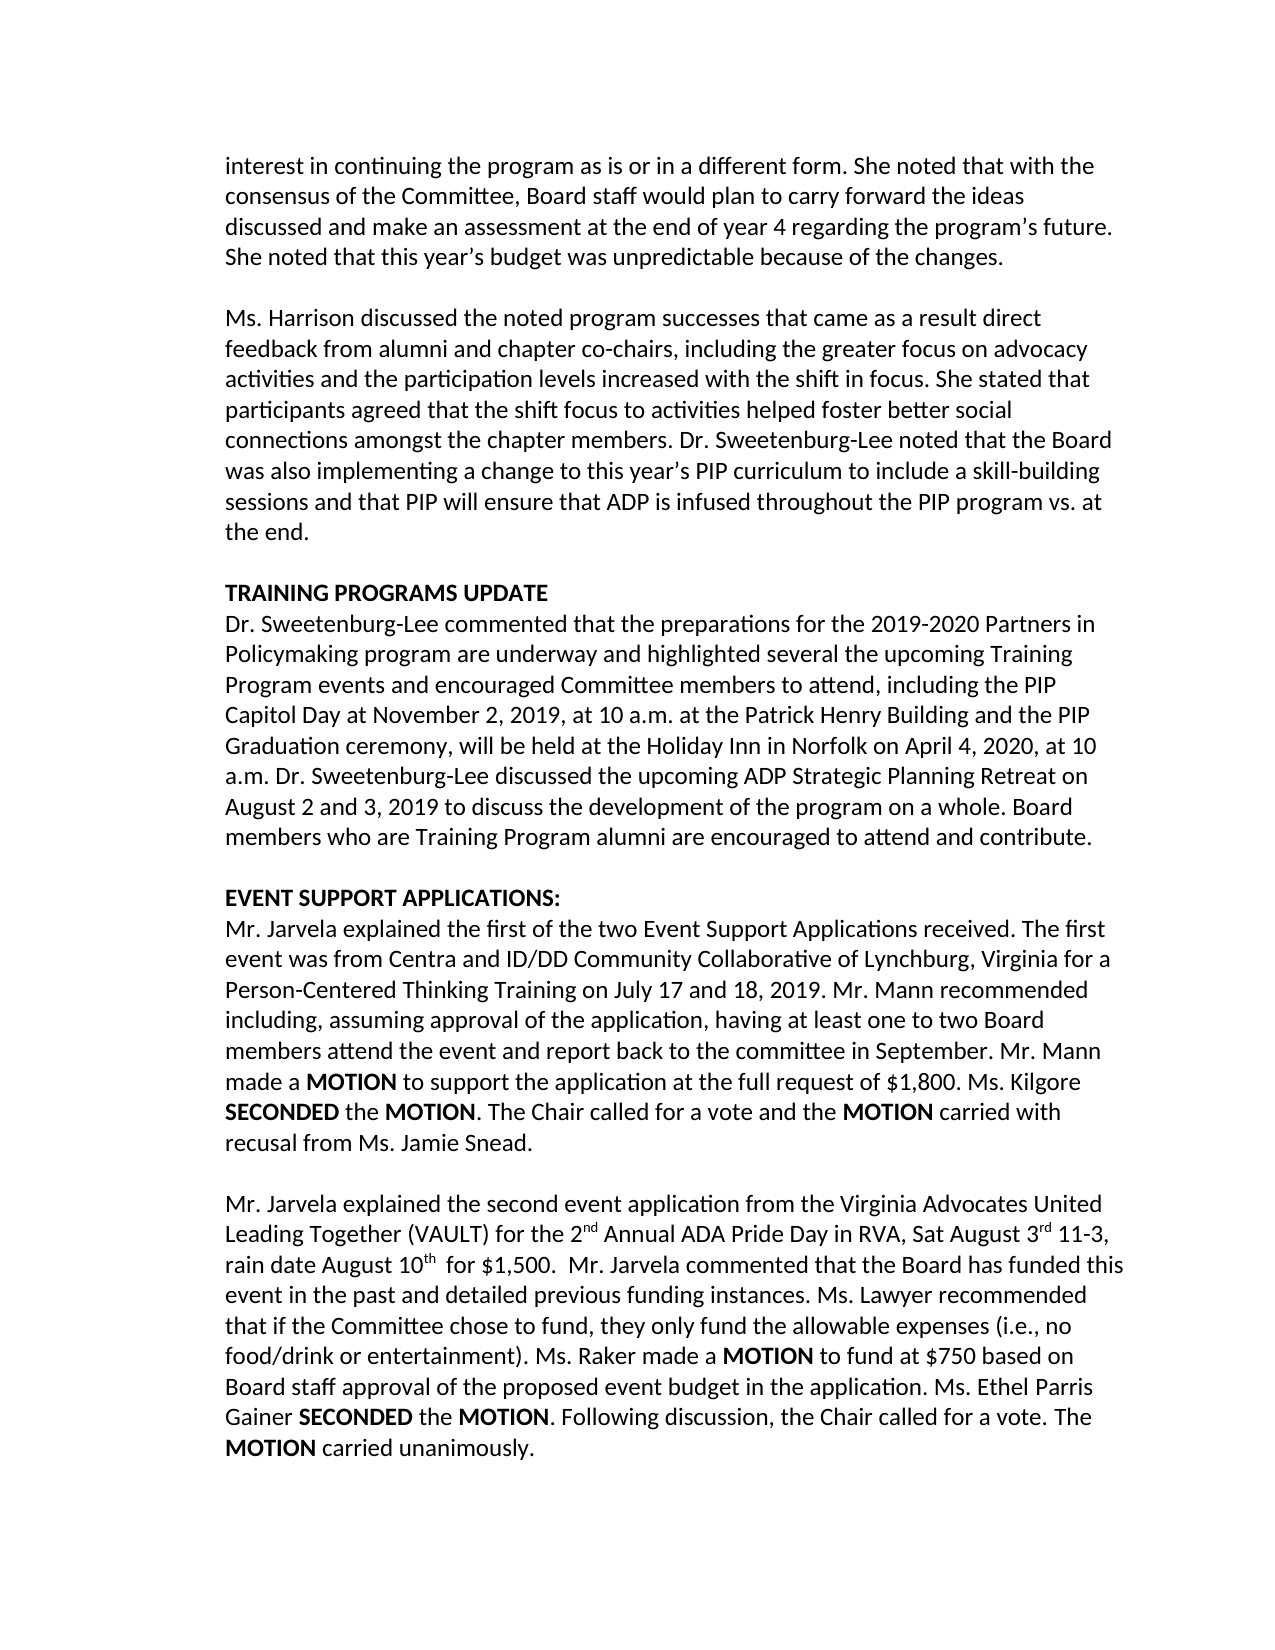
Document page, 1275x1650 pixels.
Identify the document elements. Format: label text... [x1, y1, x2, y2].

text Training Programs Update [225, 577, 1125, 608]
text Event Support Applications: [225, 882, 1125, 913]
text Dr. Sweetenburg-Lee commented that the preparations for the 2019-2020 Partners in Policymaking program are underway and highlighted several the upcoming Training Program events and encouraged Committee members to attend, including the PIP Capitol Day at November 2, 2019, at 10 a.m. at the Patrick Henry Building and the PIP Graduation ceremony, will be held at the Holiday Inn in Norfolk on April 4, 2020, at 10 a.m. Dr. Sweetenburg-Lee discussed the upcoming ADP Strategic Planning Retreat on August 2 and 3, 2019 to discuss the development of the program on a whole. Board members who are Training Program alumni are encouraged to attend and contribute. [225, 608, 1125, 852]
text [225, 150, 1125, 272]
text Mr. Jarvela explained the first of the two Event Support Applications received. The first event was from Centra and ID/DD Community Collaborative of Lynchburg, Virginia for a Person-Centered Thinking Training on July 17 and 18, 2019. Mr. Mann recommended including, assuming approval of the application, having at least one to two Board members attend the event and report back to the committee in September. Mr. Mann made a MOTION to support the application at the full request of $1,800. Ms. Kilgore SECONDED the MOTION. The Chair called for a vote and the MOTION carried with recusal from Ms. Jamie Snead. [225, 913, 1125, 1157]
text Ms. Harrison discussed the noted program successes that came as a result direct feedback from alumni and chapter co-chairs, including the greater focus on advocacy activities and the participation levels increased with the shift in focus. She stated that participants agreed that the shift focus to activities helped foster better social connections amongst the chapter members. Dr. Sweetenburg-Lee noted that the Board was also implementing a change to this year’s PIP curriculum to include a skill-building sessions and that PIP will ensure that ADP is infused throughout the PIP program vs. at the end. [225, 303, 1125, 547]
text Mr. Jarvela explained the second event application from the Virginia Advocates United Leading Together (VAULT) for the 2nd Annual ADA Pride Day in RVA, Sat August 3rd 11-3, rain date August 10th for $1,500. Mr. Jarvela commented that the Board has funded this event in the past and detailed previous funding instances. Ms. Lawyer recommended that if the Committee chose to fund, they only fund the allowable expenses (i.e., no food/drink or entertainment). Ms. Raker made a MOTION to fund at $750 based on Board staff approval of the proposed event budget in the application. Ms. Ethel Parris Gainer SECONDED the MOTION. Following discussion, the Chair called for a vote. The MOTION carried unanimously. [225, 1188, 1125, 1462]
